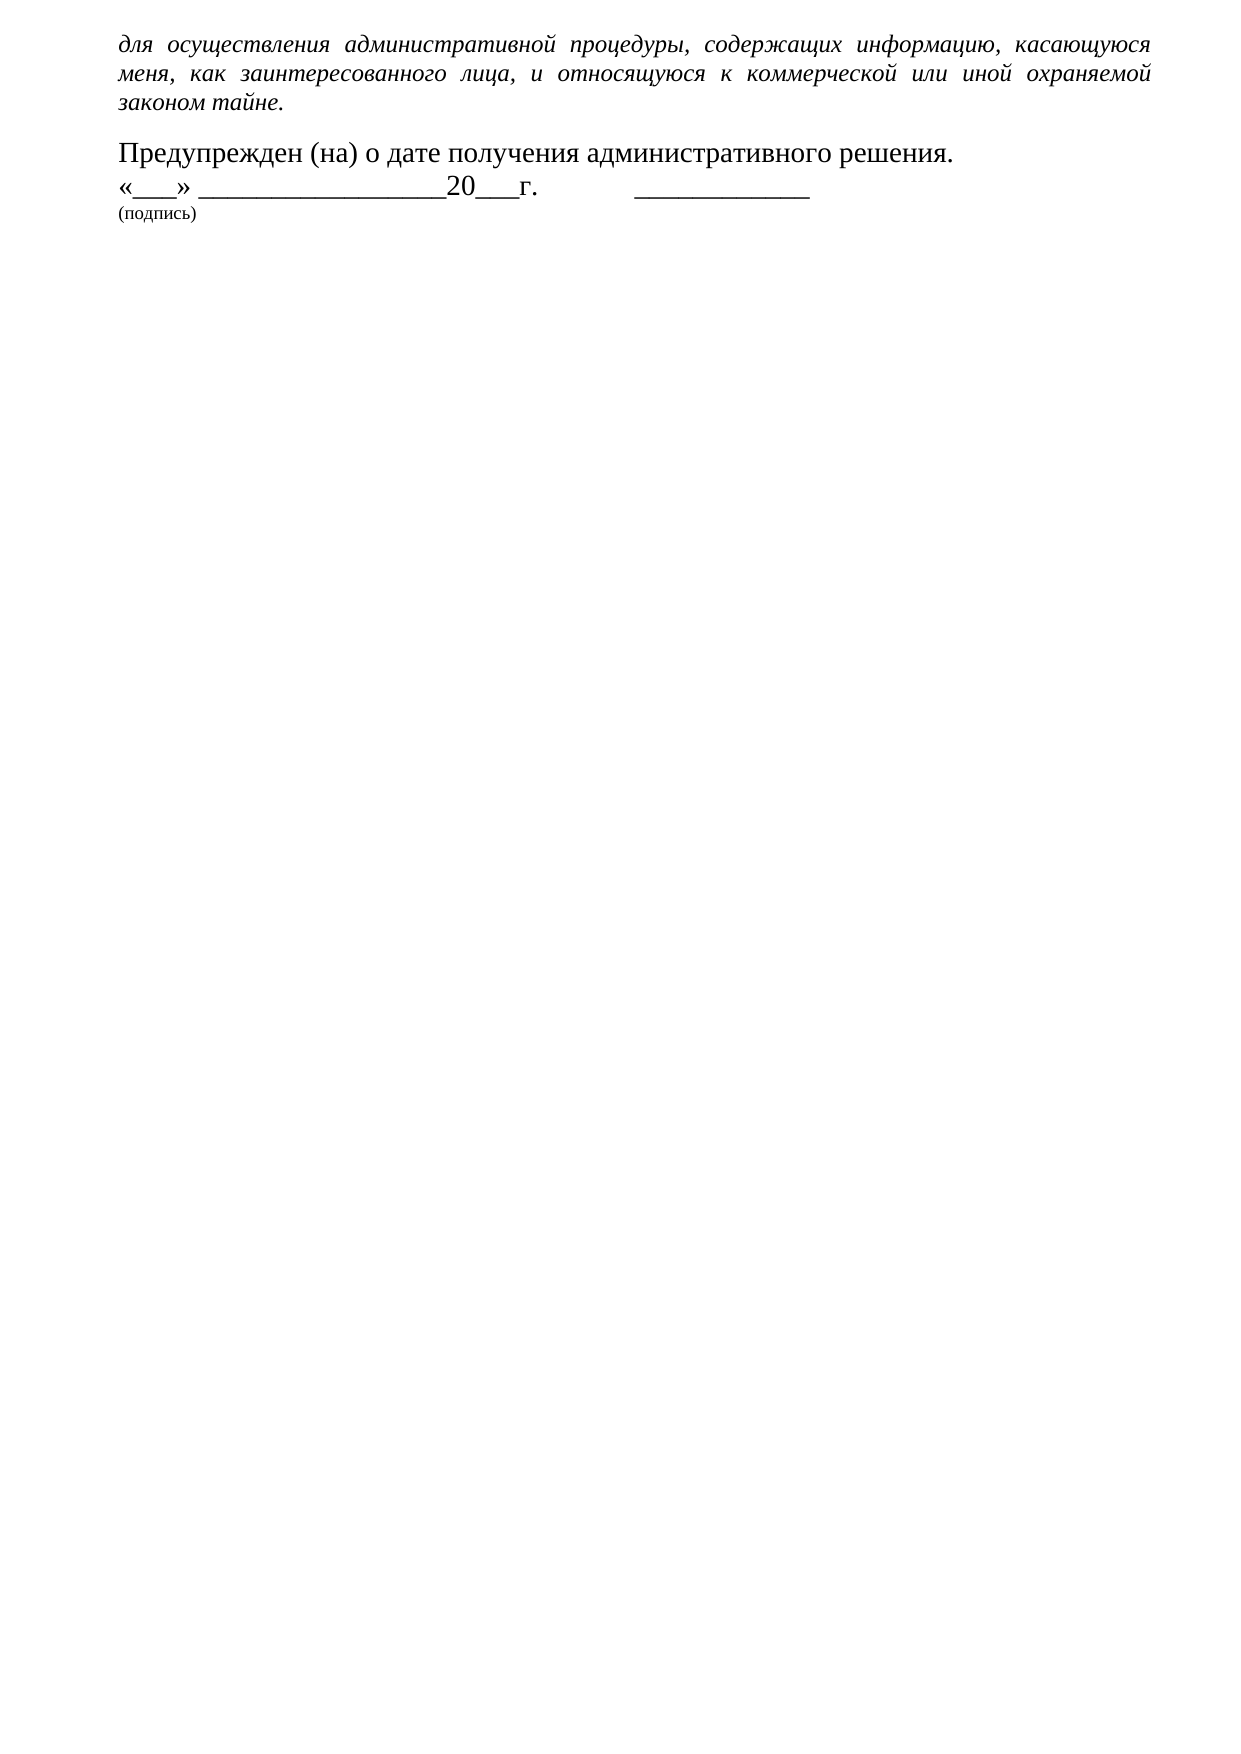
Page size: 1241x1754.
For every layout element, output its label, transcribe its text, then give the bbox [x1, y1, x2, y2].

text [118, 29, 1152, 116]
text (подпись) [118, 202, 1152, 224]
text Предупрежден (на) о дате получения административного решения. [118, 135, 1152, 168]
text «___» _________________20___г. ____________ [118, 168, 1152, 202]
